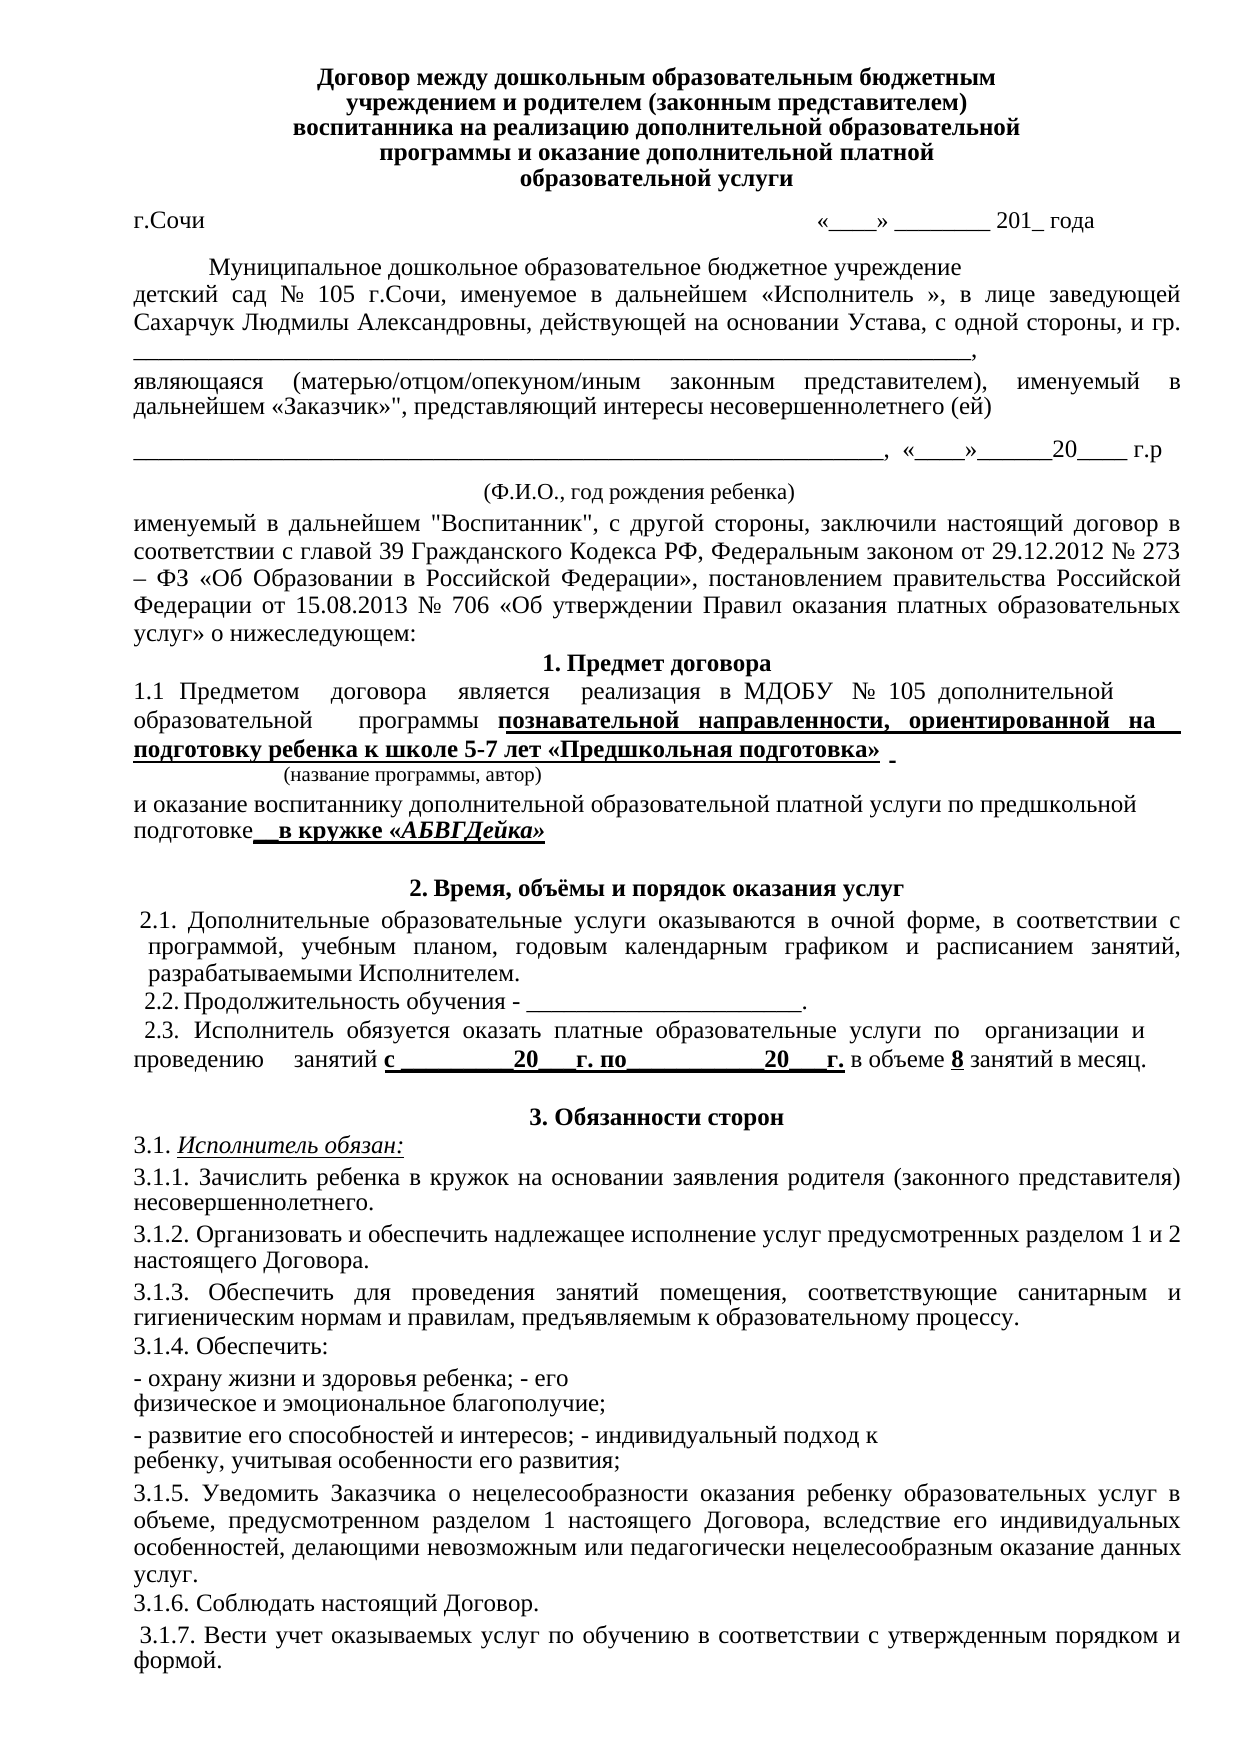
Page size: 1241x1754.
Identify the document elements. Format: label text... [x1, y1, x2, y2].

list Обеспечить: [133, 1331, 1182, 1359]
table_cell 2.3. [140, 1015, 179, 1044]
table_header 2.2. [140, 986, 179, 1015]
text - развитие его способностей и интересов; - индивидуальный подход к ребенку, учитывая особенности его развития; [133, 1423, 923, 1474]
text и оказание воспитаннику дополнительной образовательной платной услуги по предшкольной подготовке__в кружке «АБВГДейка» [133, 792, 1182, 843]
list Предметом договора является реализация в МДОБУ № 105 дополнительной [133, 677, 1182, 705]
table_cell Исполнитель обязуется оказать платные образовательные услуги по организации и [179, 1015, 1181, 1044]
text 3.1. Исполнитель обязан: [133, 1131, 1182, 1159]
list Время, объёмы и порядок оказания услуг [409, 873, 1182, 902]
list Соблюдать настоящий Договор. [133, 1588, 1182, 1617]
list Дополнительные образовательные услуги оказываются в очной форме, в соответствии с программой, учебным планом, годовым календарным графиком и расписанием занятий, разрабатываемыми Исполнителем. [139, 907, 1182, 986]
table_header Продолжительность обучения - ______________________. [179, 986, 1181, 1015]
list Обеспечить для проведения занятий помещения, соответствующие санитарным и гигиеническим нормам и правилам, предъявляемым к образовательному процессу. [133, 1279, 1182, 1331]
text подготовку ребенка к школе 5-7 лет «Предшкольная подготовка» [133, 734, 1182, 763]
text Договор между дошкольным образовательным бюджетным учреждением и родителем (законным представителем) воспитанника на реализацию дополнительной образовательной программы и оказание дополнительной платной образовательной услуги [285, 65, 1028, 192]
list Вести учет оказываемых услуг по обучению в соответствии с утвержденным порядком и формой. [133, 1623, 1182, 1674]
text являющаяся (матерью/отцом/опекуном/иным законным представителем), именуемый в дальнейшем «Заказчик»", представляющий интересы несовершеннолетнего (ей) [133, 369, 1182, 420]
text (Ф.И.О., год рождения ребенка) [483, 478, 1182, 504]
text ____________________________________________________________, «____»______20____ г.р [133, 434, 1182, 463]
list Организовать и обеспечить надлежащее исполнение услуг предусмотренных разделом 1 и 2 настоящего Договора. [133, 1222, 1182, 1273]
text г.Сочи «____» ________ 201_ года [133, 205, 1182, 234]
text 3. Обязанности сторон [529, 1102, 1182, 1131]
text проведению занятий с _________20___г. по___________20___г. в объеме 8 занятий в месяц. [133, 1044, 1182, 1073]
text именуемый в дальнейшем "Воспитанник", с другой стороны, заключили настоящий договор в соответствии с главой 39 Гражданского Кодекса РФ, Федеральным законом от 29.12.2012 № 273 – ФЗ «Об Образовании в Российской Федерации», постановлением правительства Российской Федерации от 15.08.2013 № 706 «Об утверждении Правил оказания платных образовательных услуг» о нижеследующем: [133, 510, 1182, 647]
text Муниципальное дошкольное образовательное бюджетное учреждение детский сад № 105 г.Сочи, именуемое в дальнейшем «Исполнитель », в лице заведующей Сахарчук Людмилы Александровны, действующей на основании Устава, с одной стороны, и гр. ___________________________________________________________________, [133, 254, 1182, 362]
list Предмет договора [542, 648, 1182, 677]
text образовательной программы познавательной направленности, ориентированной на [133, 705, 1182, 734]
list Зачислить ребенка в кружок на основании заявления родителя (законного представителя) несовершеннолетнего. [133, 1165, 1182, 1216]
text (название программы, автор) [283, 763, 1182, 786]
text - охрану жизни и здоровья ребенка; - его физическое и эмоциональное благополучие; [133, 1366, 661, 1417]
list Уведомить Заказчика о нецелесообразности оказания ребенку образовательных услуг в объеме, предусмотренном разделом 1 настоящего Договора, вследствие его индивидуальных особенностей, делающими невозможным или педагогически нецелесообразным оказание данных услуг. [133, 1480, 1182, 1588]
